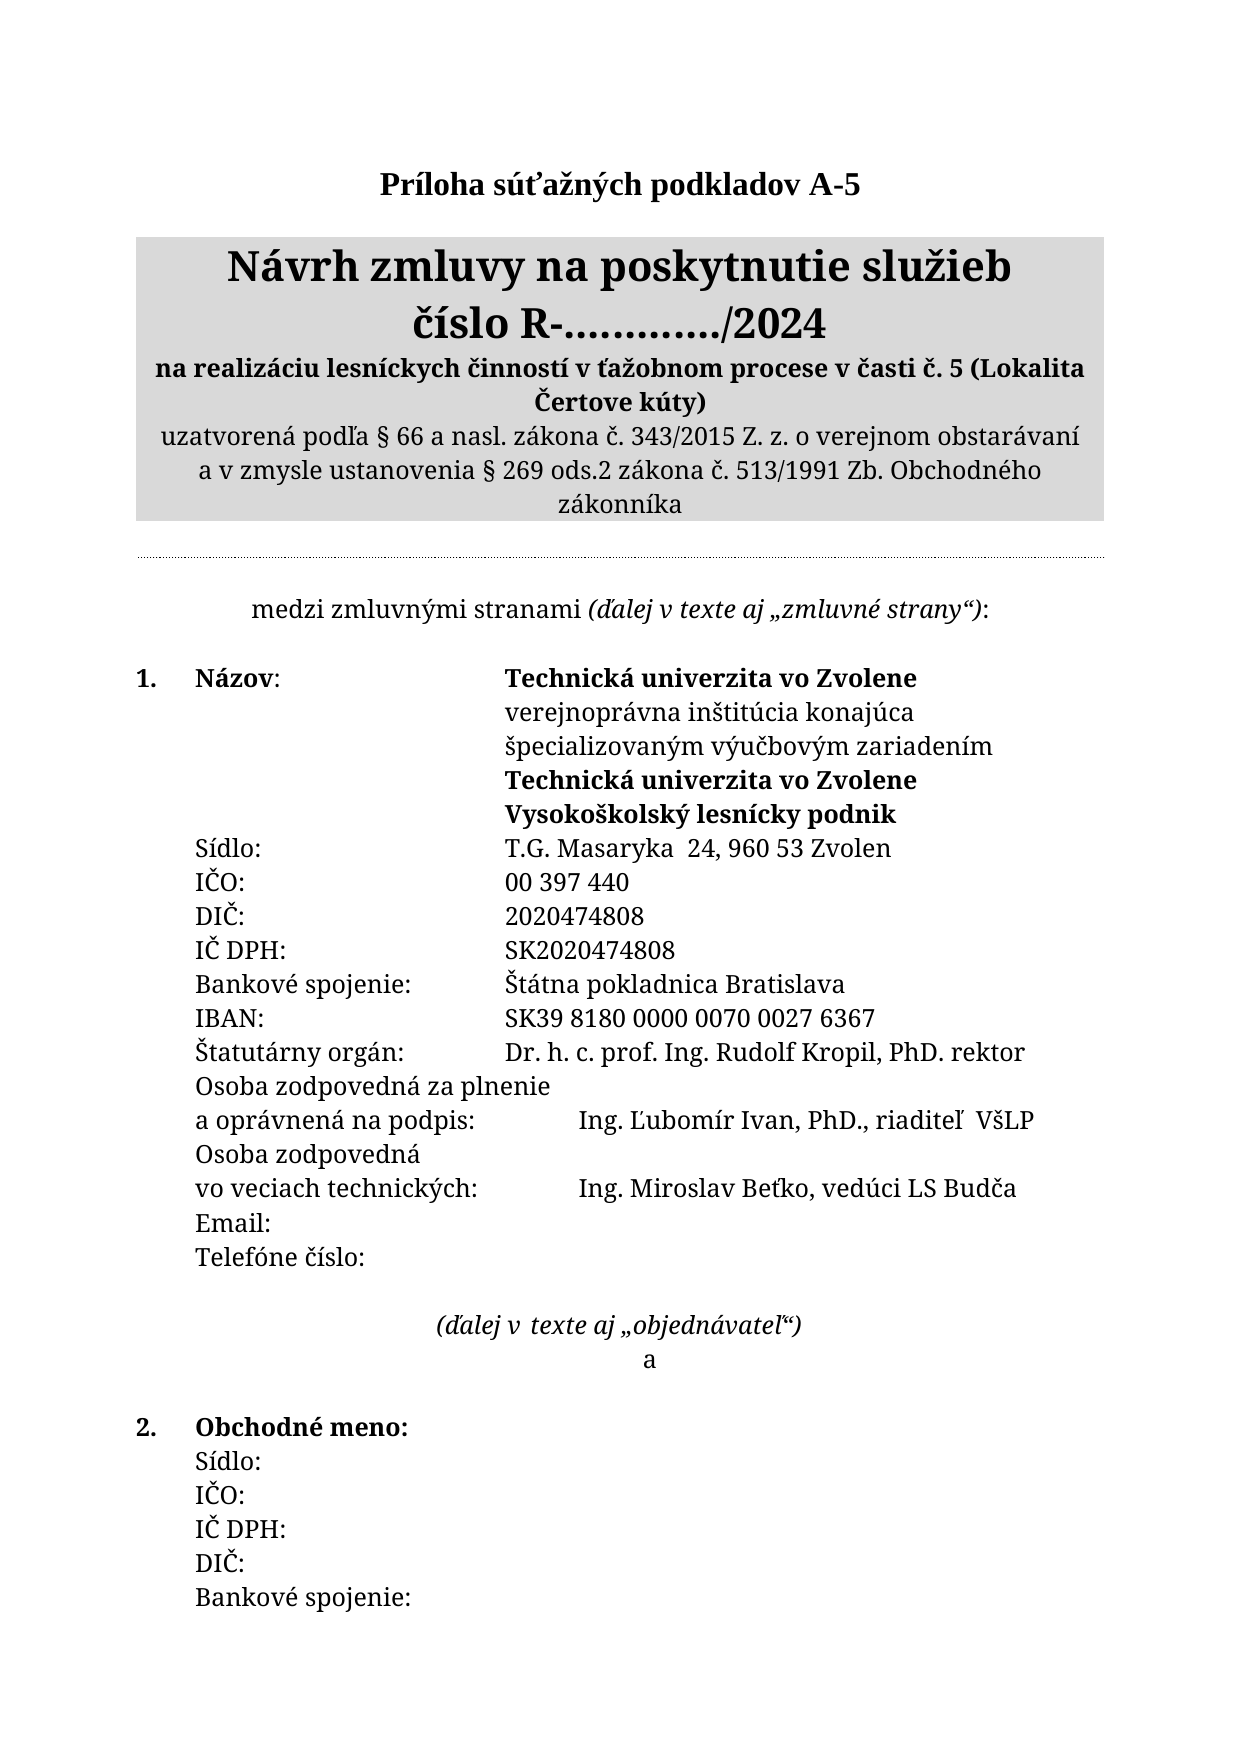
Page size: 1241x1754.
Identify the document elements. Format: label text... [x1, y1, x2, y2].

text medzi zmluvnými stranami (ďalej v texte aj „zmluvné strany“): [136, 592, 1104, 626]
text 2. Obchodné meno: [136, 1409, 1104, 1444]
text uzatvorená podľa § 66 a nasl. zákona č. 343/2015 Z. z. o verejnom obstarávaní [136, 419, 1104, 453]
text vo veciach technických: Ing. Miroslav Beťko, vedúci LS Budča [136, 1171, 1104, 1205]
text IČ DPH: [136, 1512, 1104, 1546]
text Osoba zodpovedná [136, 1137, 1104, 1171]
list Názov: Technická univerzita vo Zvolene [136, 660, 1104, 694]
text číslo R-............./2024 [136, 294, 1104, 351]
text IČO: [136, 1478, 1104, 1512]
text Vysokoškolský lesnícky podnik [136, 796, 1104, 831]
text Telefóne číslo: [136, 1239, 1104, 1273]
text Bankové spojenie: Štátna pokladnica Bratislava [136, 967, 1104, 1001]
text Štatutárny orgán: Dr. h. c. prof. Ing. Rudolf Kropil, PhD. rektor [136, 1035, 1104, 1069]
text DIČ: 2020474808 [136, 899, 1104, 933]
text IČ DPH: SK2020474808 [136, 933, 1104, 967]
text IBAN: SK39 8180 0000 0070 0027 6367 [136, 1001, 1104, 1035]
text DIČ: [136, 1546, 1104, 1580]
text Príloha súťažných podkladov A-5 [136, 136, 1104, 203]
text a v zmysle ustanovenia § 269 ods.2 zákona č. 513/1991 Zb. Obchodného zákonníka [136, 453, 1104, 521]
text a oprávnená na podpis: Ing. Ľubomír Ivan, PhD., riaditeľ VšLP [136, 1103, 1104, 1137]
text a [136, 1341, 1104, 1376]
text Bankové spojenie: [136, 1580, 1104, 1614]
text IČO: 00 397 440 [136, 864, 1104, 899]
text Technická univerzita vo Zvolene [136, 762, 1104, 796]
text verejnoprávna inštitúcia konajúca [136, 694, 1104, 728]
text Návrh zmluvy na poskytnutie služieb [136, 237, 1104, 294]
text Sídlo: T.G. Masaryka 24, 960 53 Zvolen [136, 831, 1104, 864]
text Email: [136, 1205, 1104, 1239]
text na realizáciu lesníckych činností v ťažobnom procese v časti č. 5 (Lokalita Čertove kúty) [136, 351, 1104, 419]
text (ďalej v texte aj „objednávateľ“) [136, 1307, 1104, 1341]
text Sídlo: [136, 1444, 1104, 1478]
text Osoba zodpovedná za plnenie [136, 1069, 1104, 1103]
text špecializovaným výučbovým zariadením [136, 728, 1104, 762]
